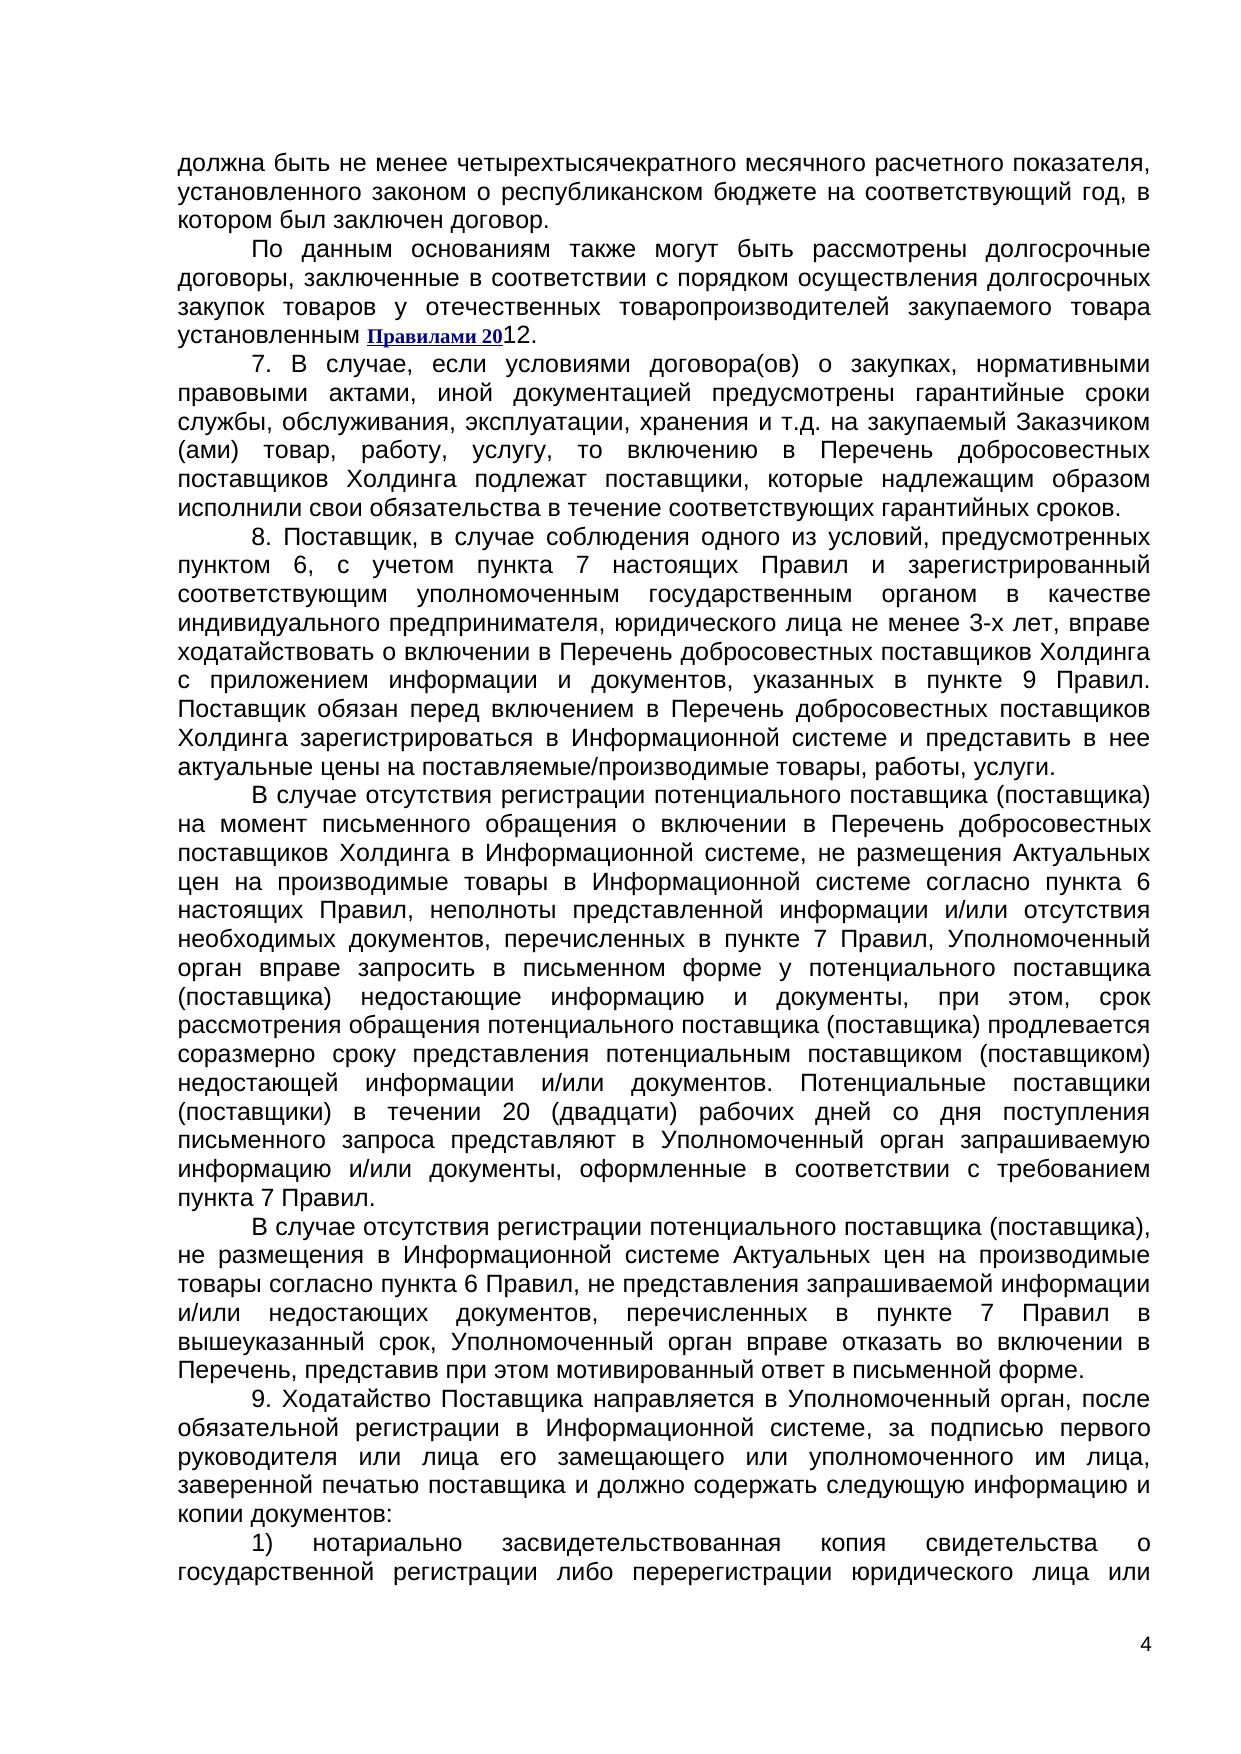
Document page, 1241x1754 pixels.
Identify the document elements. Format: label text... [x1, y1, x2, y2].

text По данным основаниям также могут быть рассмотрены долгосрочные договоры, заключенные в соответствии с порядком осуществления долгосрочных закупок товаров у отечественных товаропроизводителей закупаемого товара установленным Правилами 2012. [177, 234, 1152, 349]
text В случае отсутствия регистрации потенциального поставщика (поставщика), не размещения в Информационной системе Актуальных цен на производимые товары согласно пункта 6 Правил, не представления запрашиваемой информации и/или недостающих документов, перечисленных в пункте 7 Правил в вышеуказанный срок, Уполномоченный орган вправе отказать во включении в Перечень, представив при этом мотивированный ответ в письменной форме. [177, 1211, 1152, 1384]
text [177, 148, 1152, 234]
text В случае отсутствия регистрации потенциального поставщика (поставщика) на момент письменного обращения о включении в Перечень добросовестных поставщиков Холдинга в Информационной системе, не размещения Актуальных цен на производимые товары в Информационной системе согласно пункта 6 настоящих Правил, неполноты представленной информации и/или отсутствия необходимых документов, перечисленных в пункте 7 Правил, Уполномоченный орган вправе запросить в письменном форме у потенциального поставщика (поставщика) недостающие информацию и документы, при этом, срок рассмотрения обращения потенциального поставщика (поставщика) продлевается соразмерно сроку представления потенциальным поставщиком (поставщиком) недостающей информации и/или документов. Потенциальные поставщики (поставщики) в течении 20 (двадцати) рабочих дней со дня поступления письменного запроса представляют в Уполномоченный орган запрашиваемую информацию и/или документы, оформленные в соответствии с требованием пункта 7 Правил. [177, 780, 1152, 1211]
text 9. Ходатайство Поставщика направляется в Уполномоченный орган, после обязательной регистрации в Информационной системе, за подписью первого руководителя или лица его замещающего или уполномоченного им лица, заверенной печатью поставщика и должно содержать следующую информацию и копии документов: [177, 1384, 1152, 1528]
text 7. В случае, если условиями договора(ов) о закупках, нормативными правовыми актами, иной документацией предусмотрены гарантийные сроки службы, обслуживания, эксплуатации, хранения и т.д. на закупаемый Заказчиком (ами) товар, работу, услугу, то включению в Перечень добросовестных поставщиков Холдинга подлежат поставщики, которые надлежащим образом исполнили свои обязательства в течение соответствующих гарантийных сроков. [177, 349, 1152, 521]
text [177, 1528, 1152, 1585]
text 8. Поставщик, в случае соблюдения одного из условий, предусмотренных пунктом 6, с учетом пункта 7 настоящих Правил и зарегистрированный соответствующим уполномоченным государственным органом в качестве индивидуального предпринимателя, юридического лица не менее 3-х лет, вправе ходатайствовать о включении в Перечень добросовестных поставщиков Холдинга с приложением информации и документов, указанных в пункте 9 Правил. Поставщик обязан перед включением в Перечень добросовестных поставщиков Холдинга зарегистрироваться в Информационной системе и представить в нее актуальные цены на поставляемые/производимые товары, работы, услуги. [177, 521, 1152, 780]
